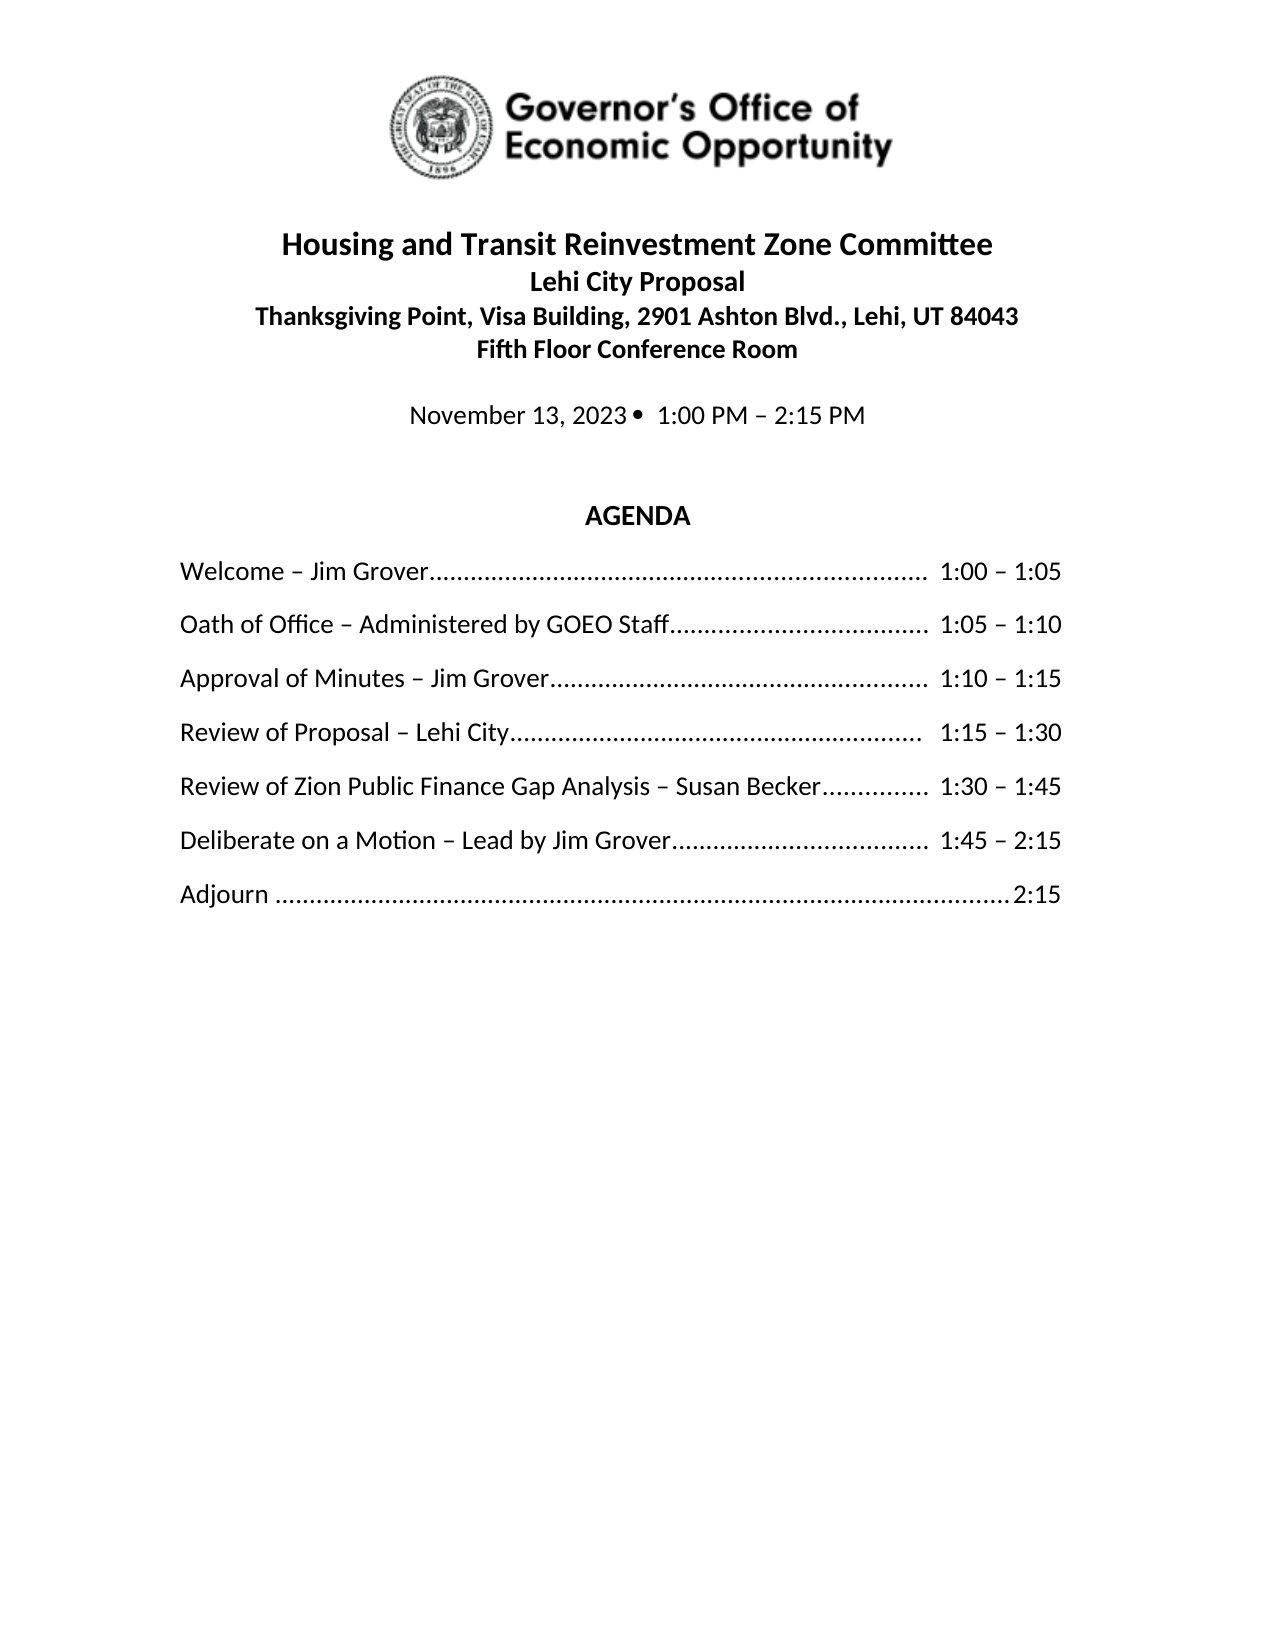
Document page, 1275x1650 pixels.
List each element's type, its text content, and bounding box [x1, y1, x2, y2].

text Thanksgiving Point, Visa Building, 2901 Ashton Blvd., Lehi, UT 84043 [180, 299, 1095, 332]
picture [379, 75, 896, 185]
text Deliberate on a Motion – Lead by Jim Grover 1:45 – 2:15 [180, 823, 1095, 856]
text Approval of Minutes – Jim Grover 1:10 – 1:15 [180, 661, 1095, 694]
subtitle AGENDA [180, 497, 1095, 533]
text Oath of Office – Administered by GOEO Staff 1:05 – 1:10 [180, 608, 1095, 641]
text November 13, 2023 1:00 PM – 2:15 PM [180, 398, 1095, 431]
text Adjourn 2:15 [180, 877, 1089, 910]
text Lehi City Proposal [180, 263, 1095, 299]
text Review of Proposal – Lehi City 1:15 – 1:30 [180, 715, 1095, 748]
text Fifth Floor Conference Room [180, 332, 1095, 365]
text Review of Zion Public Finance Gap Analysis – Susan Becker 1:30 – 1:45 [180, 769, 1095, 802]
text Welcome – Jim Grover 1:00 – 1:05 [180, 554, 1095, 587]
subtitle Housing and Transit Reinvestment Zone Committee [180, 223, 1095, 263]
